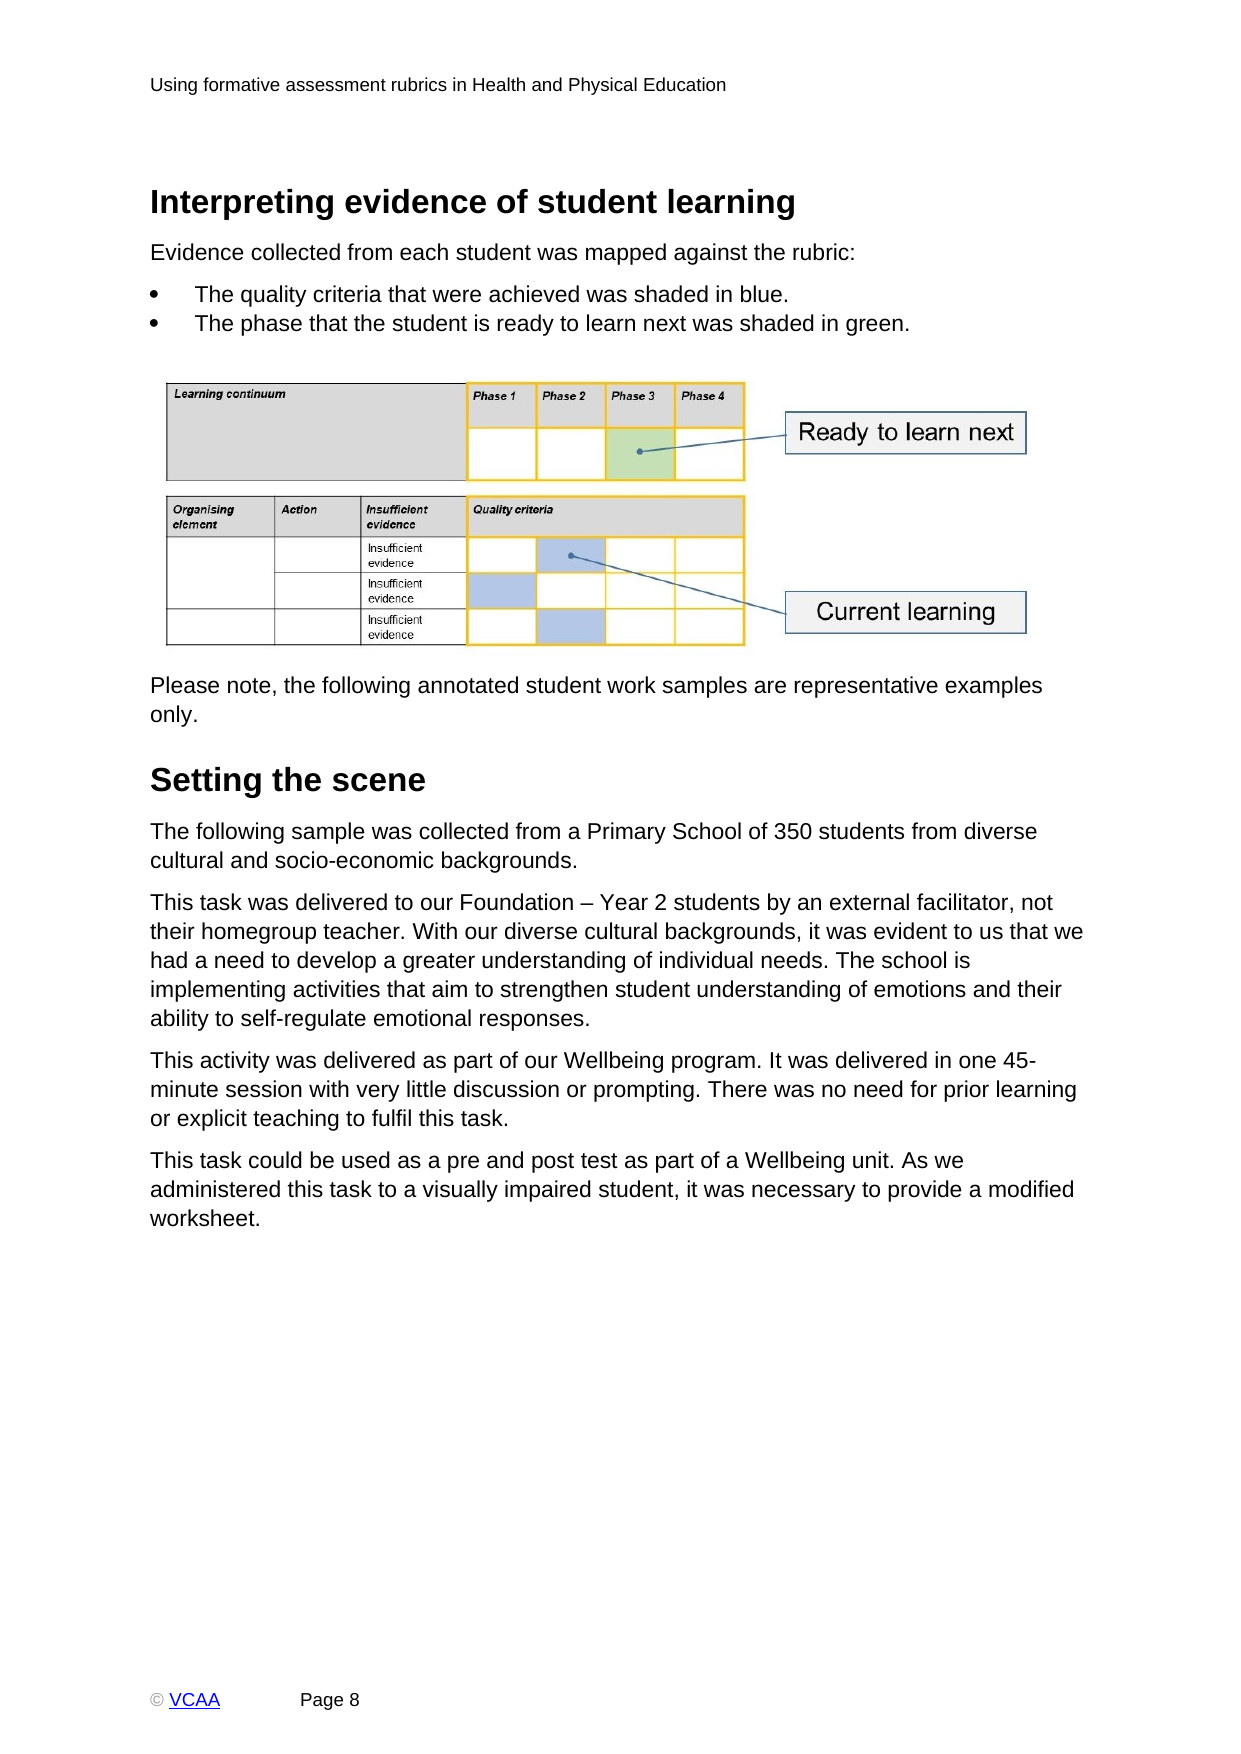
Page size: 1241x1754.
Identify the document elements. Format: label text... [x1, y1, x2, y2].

text This activity was delivered as part of our Wellbeing program. It was delivered in one 45-minute session with very little discussion or prompting. There was no need for prior learning or explicit teaching to fulfil this task. [150, 1045, 1090, 1133]
text This task could be used as a pre and post test as part of a Wellbeing unit. As we administered this task to a visually impaired student, it was necessary to provide a modified worksheet. [150, 1145, 1090, 1233]
text The following sample was collected from a Primary School of 350 students from diverse cultural and socio-economic backgrounds. [150, 816, 1090, 874]
text This task was delivered to our Foundation – Year 2 students by an external facilitator, not their homegroup teacher. With our diverse cultural backgrounds, it was evident to us that we had a need to develop a greater understanding of individual needs. The school is implementing activities that aim to strengthen student understanding of emotions and their ability to self-regulate emotional responses. [150, 887, 1090, 1033]
subtitle Interpreting evidence of student learning [150, 183, 1090, 221]
text Evidence collected from each student was mapped against the rubric: [150, 237, 1090, 267]
list The quality criteria that were achieved was shaded in blue. [150, 279, 1090, 308]
picture [150, 366, 1039, 658]
list The phase that the student is ready to learn next was shaded in green. [150, 308, 1090, 337]
subtitle Setting the scene [150, 762, 1090, 799]
